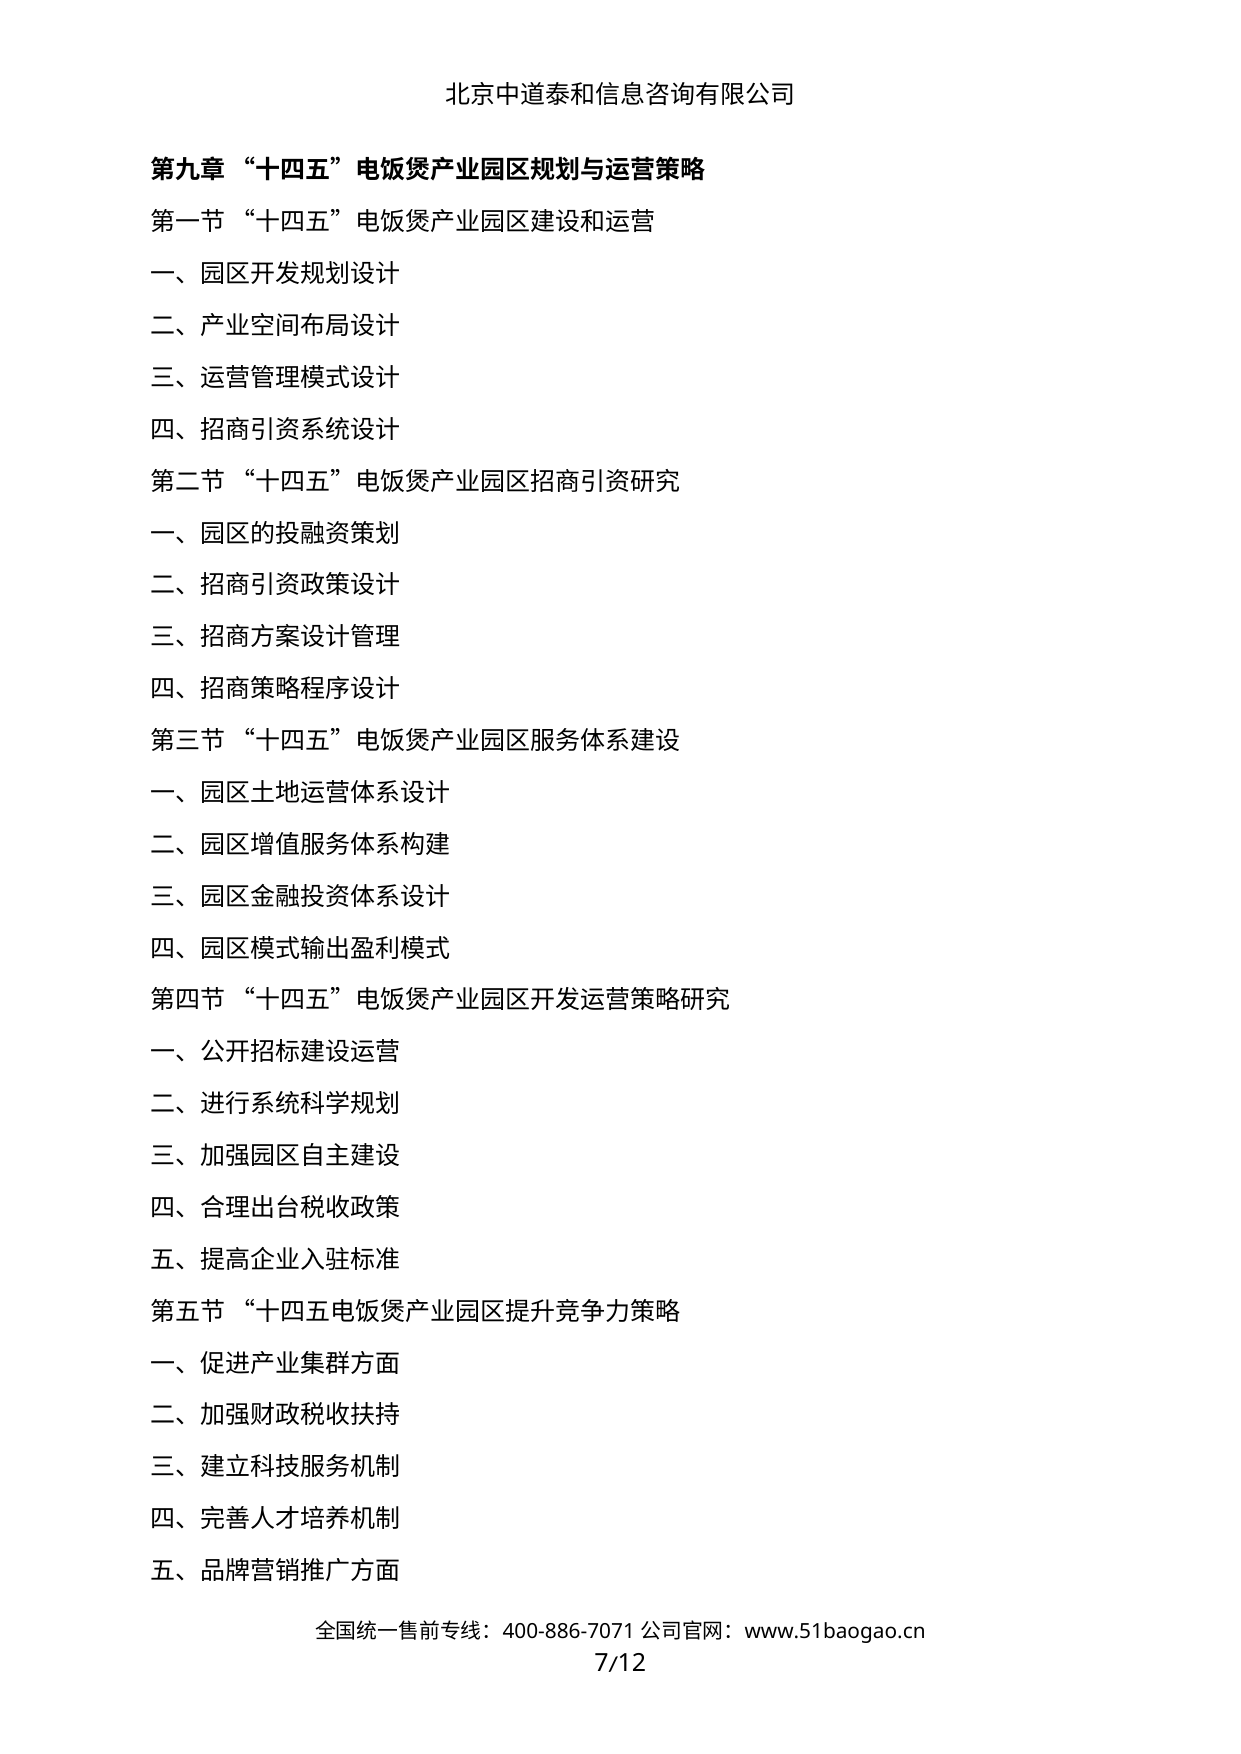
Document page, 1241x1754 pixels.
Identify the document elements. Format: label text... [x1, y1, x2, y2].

text 二、招商引资政策设计 [150, 565, 1090, 601]
text 一、公开招标建设运营 [150, 1032, 1090, 1068]
text 二、产业空间布局设计 [150, 306, 1090, 342]
text 二、加强财政税收扶持 [150, 1395, 1090, 1431]
text 第二节 “十四五”电饭煲产业园区招商引资研究 [150, 461, 1090, 497]
text 一、促进产业集群方面 [150, 1343, 1090, 1379]
text 第五节 “十四五电饭煲产业园区提升竞争力策略 [150, 1291, 1090, 1327]
text 一、园区开发规划设计 [150, 254, 1090, 290]
text 第九章 “十四五”电饭煲产业园区规划与运营策略 [150, 150, 1090, 186]
text 四、招商策略程序设计 [150, 669, 1090, 705]
text 第三节 “十四五”电饭煲产业园区服务体系建设 [150, 721, 1090, 757]
text 二、进行系统科学规划 [150, 1084, 1090, 1120]
text 四、完善人才培养机制 [150, 1499, 1090, 1535]
text 三、建立科技服务机制 [150, 1447, 1090, 1483]
text 五、提高企业入驻标准 [150, 1239, 1090, 1276]
text 三、加强园区自主建设 [150, 1136, 1090, 1172]
text 一、园区土地运营体系设计 [150, 772, 1090, 809]
text 第一节 “十四五”电饭煲产业园区建设和运营 [150, 202, 1090, 238]
text 五、品牌营销推广方面 [150, 1551, 1090, 1587]
text 第四节 “十四五”电饭煲产业园区开发运营策略研究 [150, 980, 1090, 1016]
text 四、园区模式输出盈利模式 [150, 928, 1090, 964]
text 三、运营管理模式设计 [150, 357, 1090, 394]
text 四、招商引资系统设计 [150, 409, 1090, 446]
text 四、合理出台税收政策 [150, 1187, 1090, 1224]
text 一、园区的投融资策划 [150, 513, 1090, 549]
text 三、园区金融投资体系设计 [150, 876, 1090, 912]
text 二、园区增值服务体系构建 [150, 824, 1090, 861]
text 三、招商方案设计管理 [150, 617, 1090, 653]
